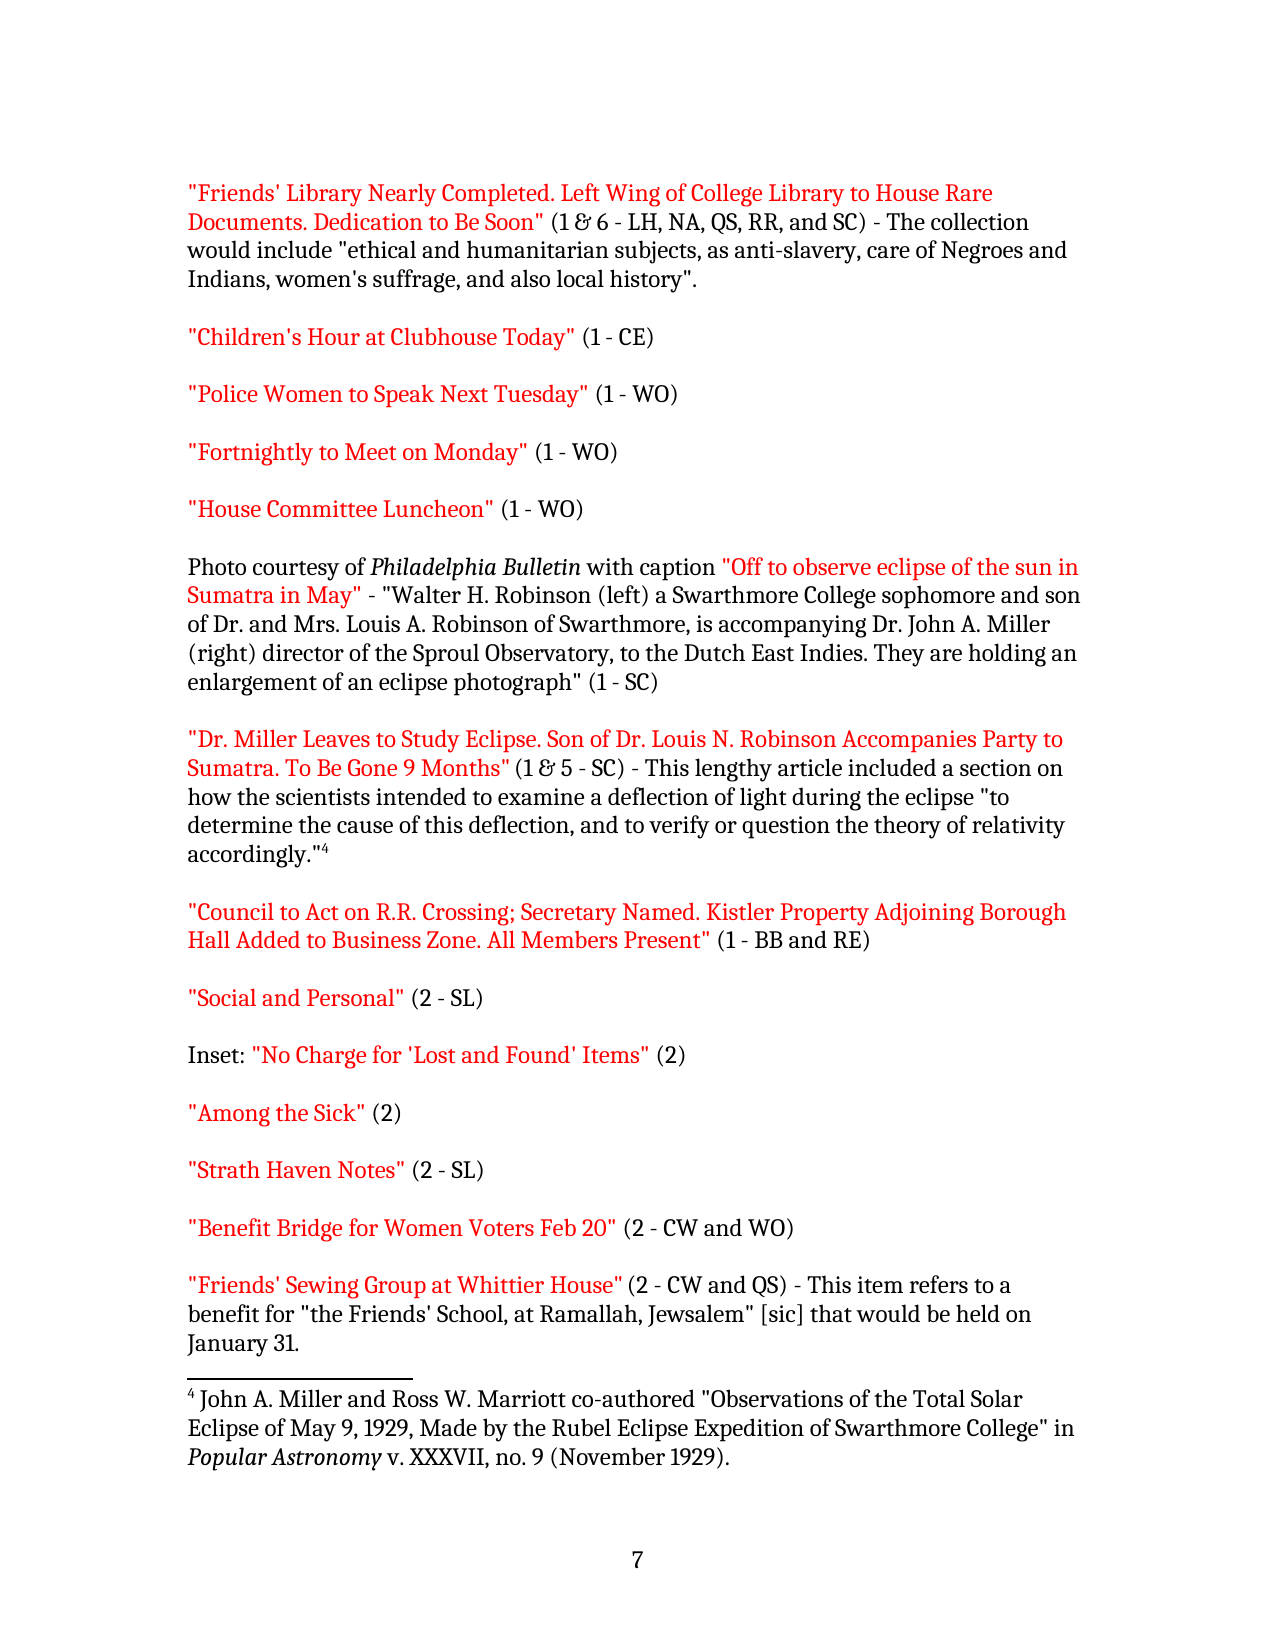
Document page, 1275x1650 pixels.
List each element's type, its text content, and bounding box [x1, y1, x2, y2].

text "Children's Hour at Clubhouse Today" (1 - CE) [187, 322, 1087, 351]
text "Council to Act on R.R. Crossing; Secretary Named. Kistler Property Adjoining Borough Hall Added to Business Zone. All Members Present" (1 - BB and RE) [187, 897, 1087, 955]
text Photo courtesy of Philadelphia Bulletin with caption "Off to observe eclipse of the sun in Sumatra in May" - "Walter H. Robinson (left) a Swarthmore College sophomore and son of Dr. and Mrs. Louis A. Robinson of Swarthmore, is accompanying Dr. John A. Miller (right) director of the Sproul Observatory, to the Dutch East Indies. They are holding an enlargement of an eclipse photograph" (1 - SC) [187, 552, 1087, 696]
text Inset: "No Charge for 'Lost and Found' Items" (2) [187, 1041, 1087, 1070]
text "Strath Haven Notes" (2 - SL) [187, 1156, 1087, 1185]
text "Police Women to Speak Next Tuesday" (1 - WO) [187, 380, 1087, 409]
text "House Committee Luncheon" (1 - WO) [187, 495, 1087, 524]
text "Fortnightly to Meet on Monday" (1 - WO) [187, 437, 1087, 466]
text "Social and Personal" (2 - SL) [187, 984, 1087, 1012]
text "Dr. Miller Leaves to Study Eclipse. Son of Dr. Louis N. Robinson Accompanies Party to Sumatra. To Be Gone 9 Months" (1 & 5 - SC) - This lengthy article included a section on how the scientists intended to examine a deflection of light during the eclipse "to determine the cause of this deflection, and to verify or question the theory of relativity accordingly." [187, 725, 1087, 869]
text "Friends' Sewing Group at Whittier House" (2 - CW and QS) - This item refers to a benefit for "the Friends' School, at Ramallah, Jewsalem" [sic] that would be held on January 31. [187, 1271, 1087, 1357]
text "Among the Sick" (2) [187, 1099, 1087, 1127]
text "Friends' Library Nearly Completed. Left Wing of College Library to House Rare Documents. Dedication to Be Soon" (1 & 6 - LH, NA, QS, RR, and SC) - The collection would include "ethical and humanitarian subjects, as anti-slavery, care of Negroes and Indians, women's suffrage, and also local history". [187, 179, 1087, 294]
text "Benefit Bridge for Women Voters Feb 20" (2 - CW and WO) [187, 1214, 1087, 1242]
